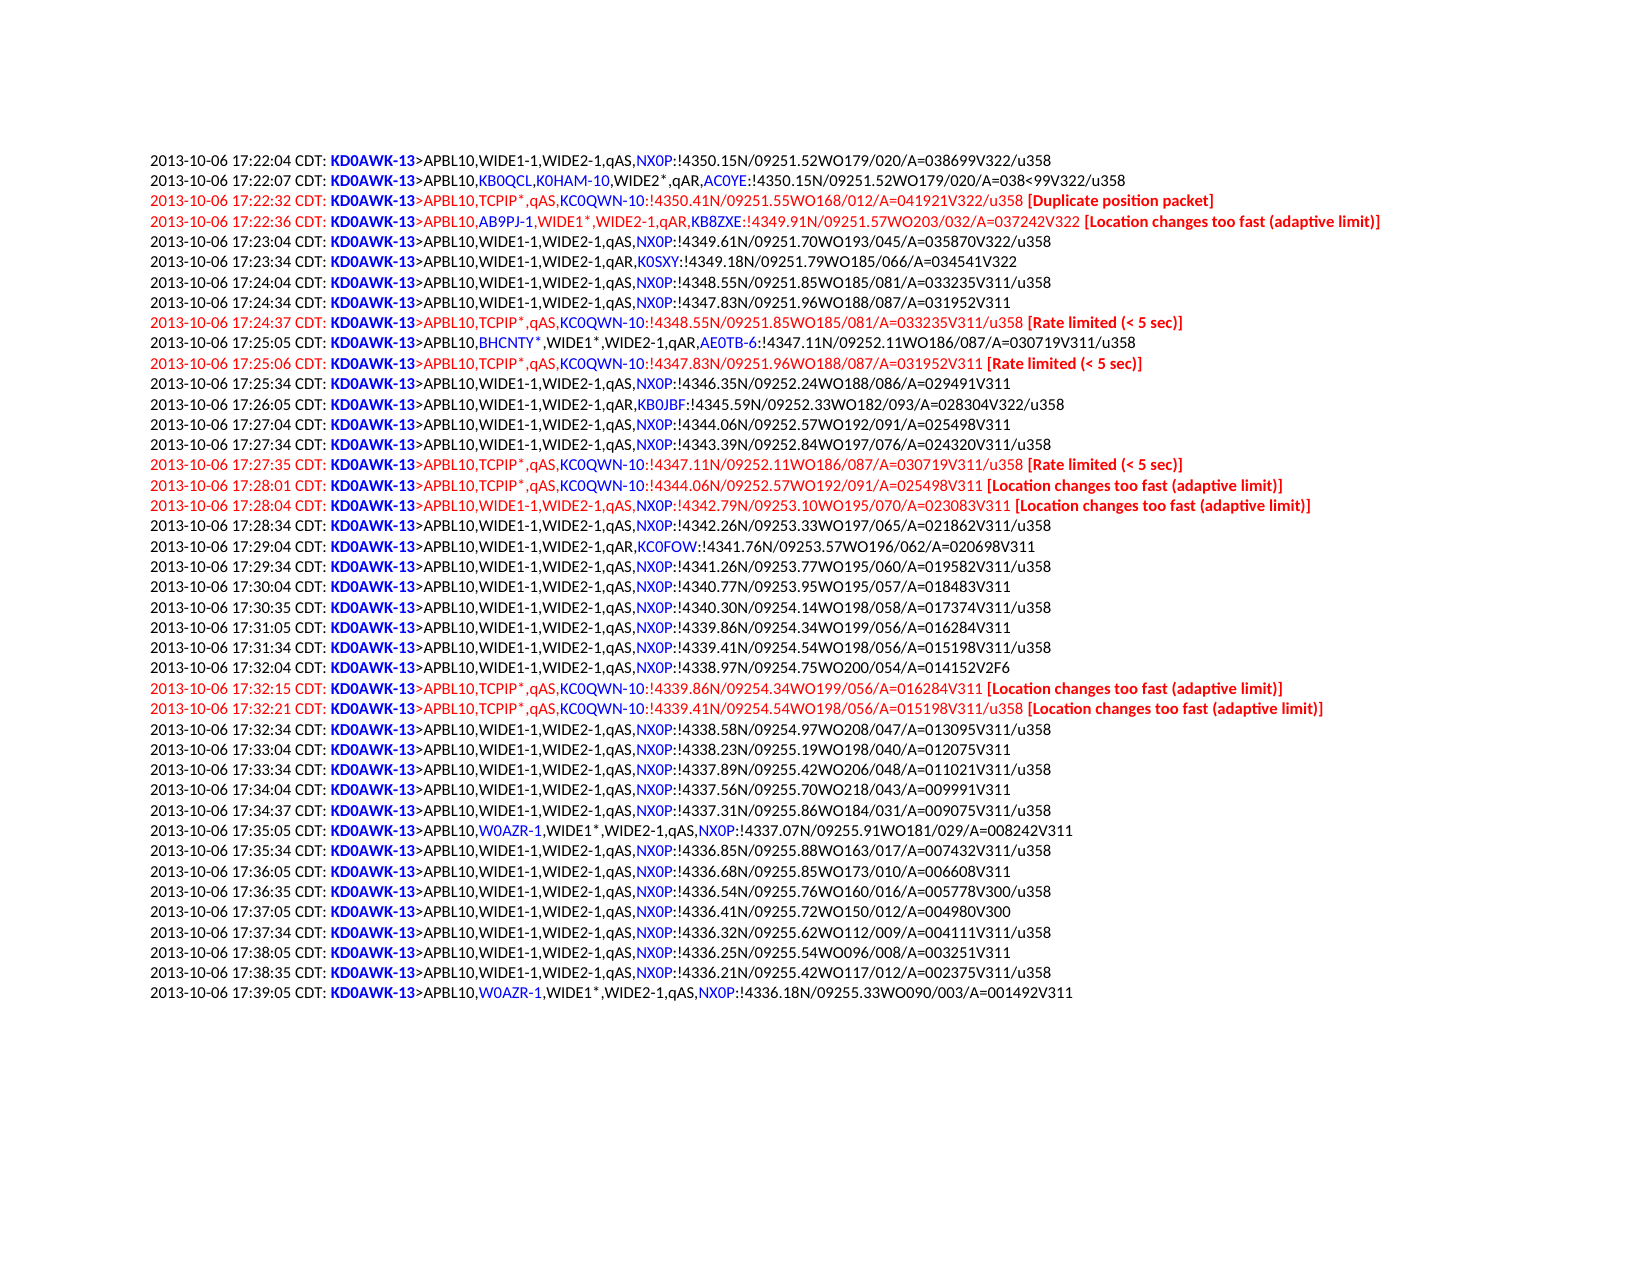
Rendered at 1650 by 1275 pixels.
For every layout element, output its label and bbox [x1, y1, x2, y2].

text [150, 150, 1500, 1003]
